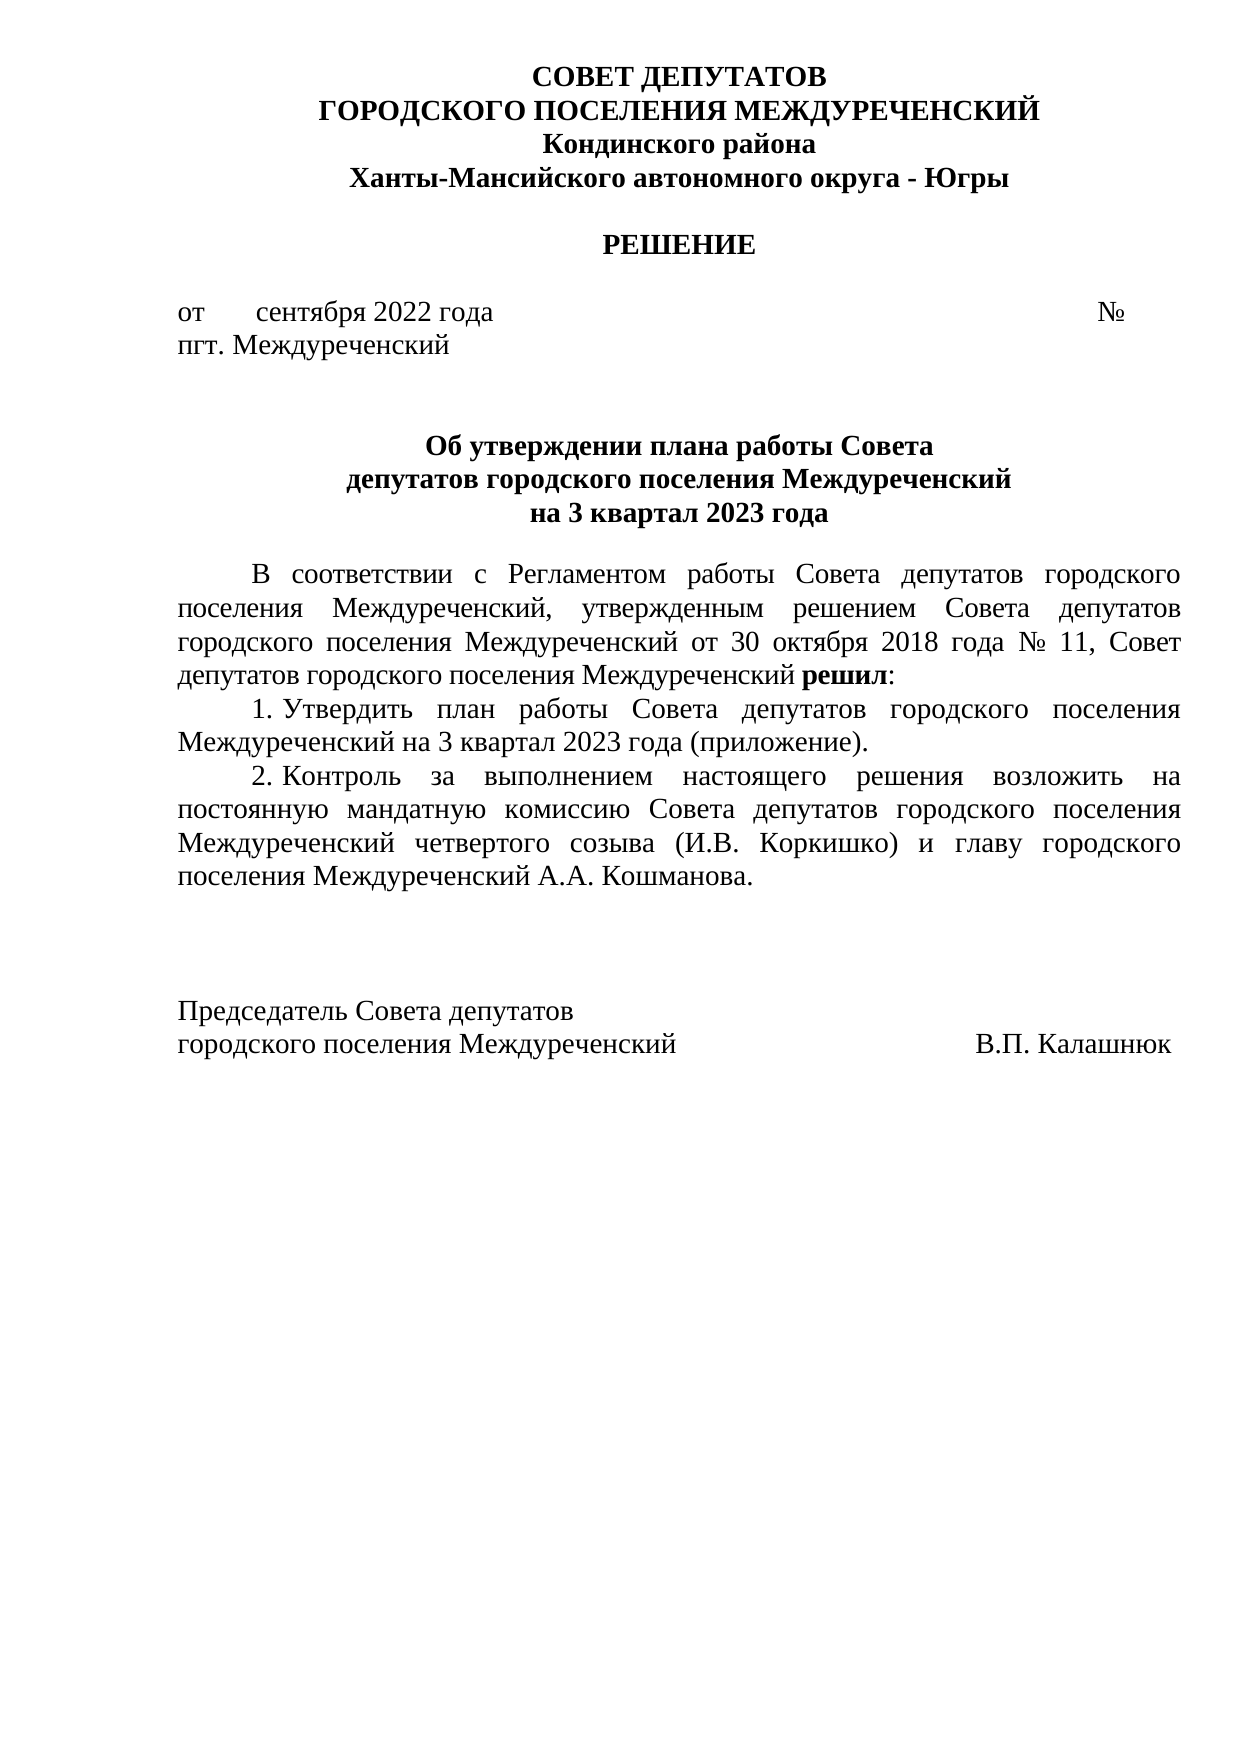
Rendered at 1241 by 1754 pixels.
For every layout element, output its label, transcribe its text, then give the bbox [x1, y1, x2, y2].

text пгт. Междуреченский [177, 327, 1181, 361]
text Председатель Совета депутатов [177, 993, 1181, 1026]
text Кондинского района [177, 126, 1181, 160]
text Ханты-Мансийского автономного округа - Югры [177, 160, 1181, 193]
text СОВЕТ ДЕПУТАТОВ [177, 59, 1181, 93]
subtitle депутатов городского поселения Междуреченский [177, 462, 1181, 495]
list Контроль за выполнением настоящего решения возложить на постоянную мандатную комиссию Совета депутатов городского поселения Междуреченский четвертого созыва (И.В. Коркишко) и главу городского поселения Междуреченский А.А. Кошманова. [177, 758, 1181, 892]
text ГОРОДСКОГО ПОСЕЛЕНИЯ МЕЖДУРЕЧЕНСКИЙ [177, 93, 1181, 126]
text от сентября 2022 года № [177, 294, 1181, 327]
text РЕШЕНИЕ [177, 227, 1181, 260]
text городского поселения Междуреченский В.П. Калашнюк [177, 1026, 1181, 1060]
subtitle на 3 квартал 2023 года [177, 495, 1181, 529]
list Утвердить план работы Совета депутатов городского поселения Междуреченский на 3 квартал 2023 года (приложение). [177, 691, 1181, 758]
text В соответствии с Регламентом работы Совета депутатов городского поселения Междуреченский, утвержденным решением Совета депутатов городского поселения Междуреченский от 30 октября 2018 года № 11, Совет депутатов городского поселения Междуреченский решил: [177, 557, 1181, 691]
subtitle Об утверждении плана работы Совета [177, 428, 1181, 462]
